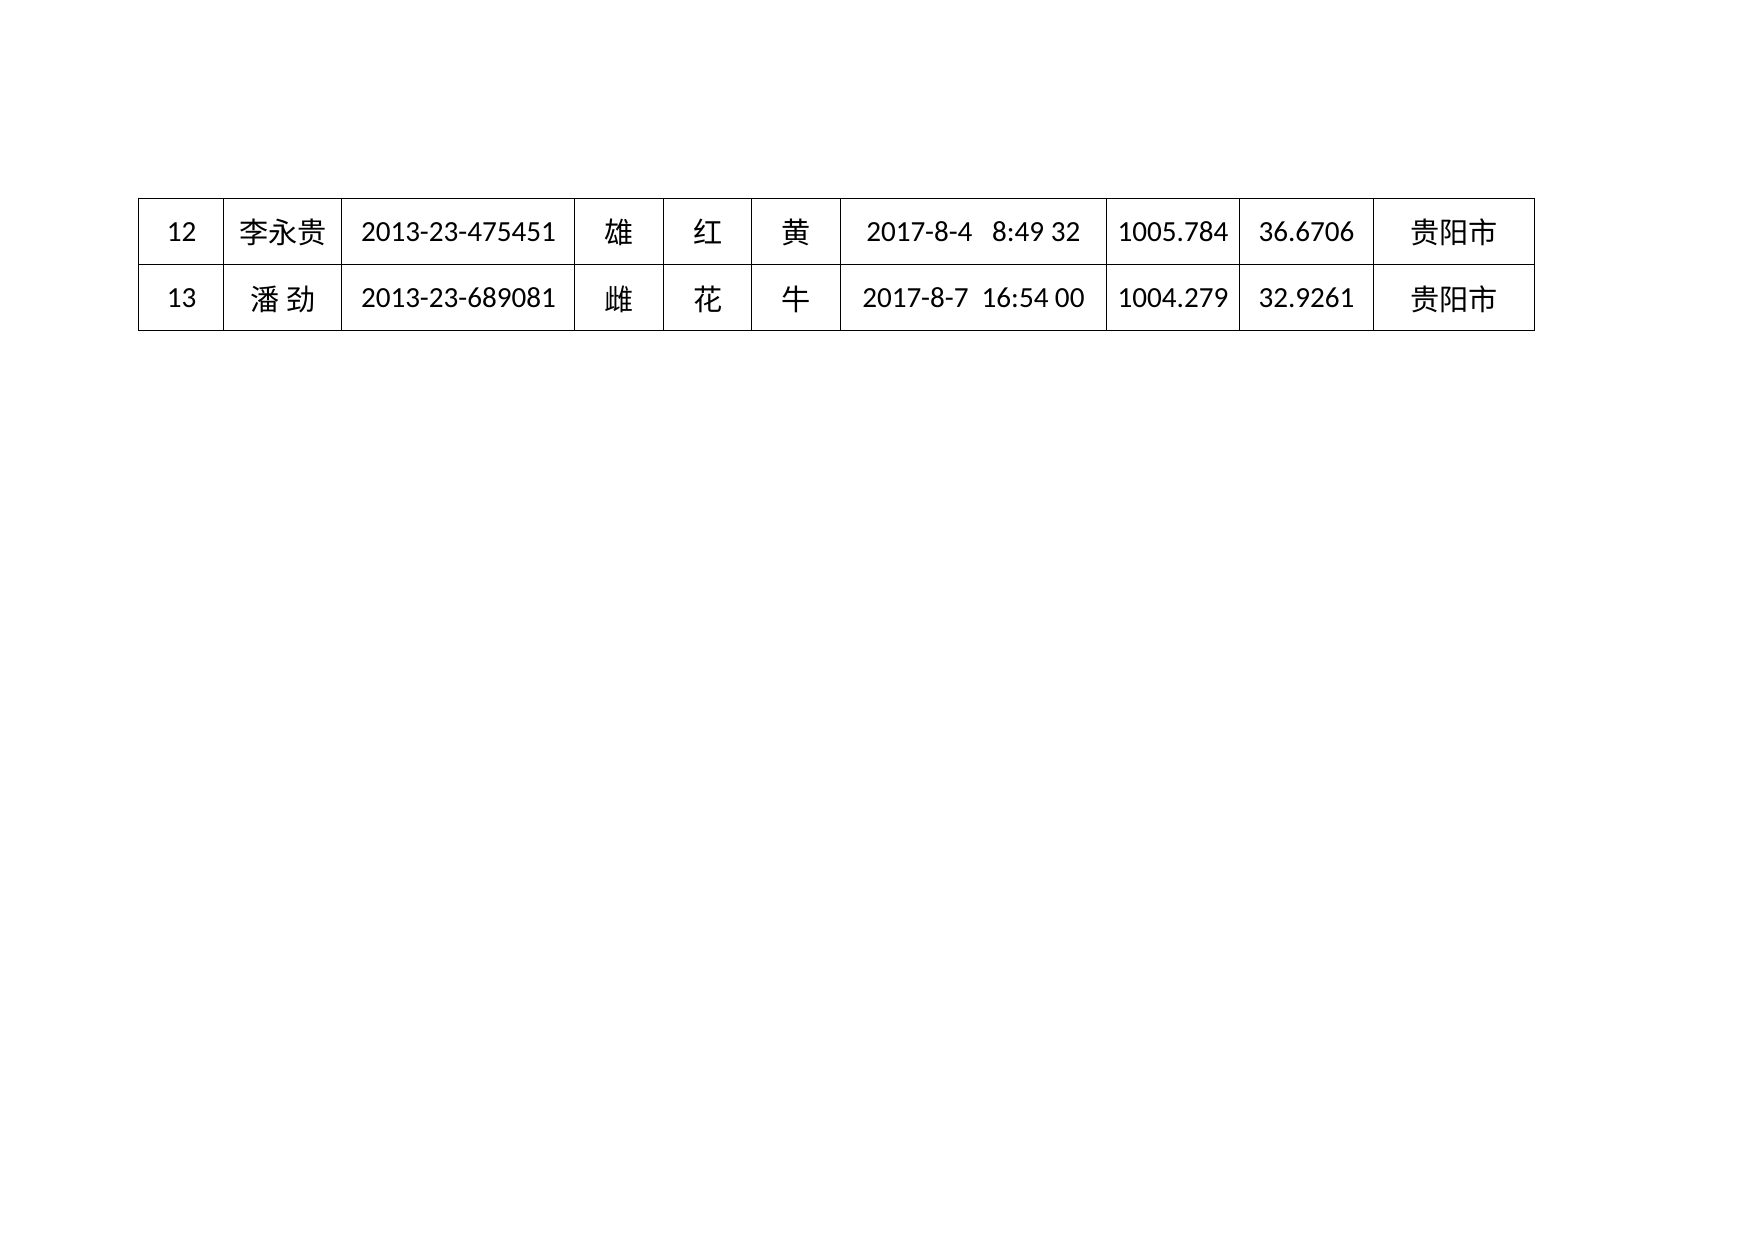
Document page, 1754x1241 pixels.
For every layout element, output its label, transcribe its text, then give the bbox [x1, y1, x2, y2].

table_cell 32.9261 [1240, 265, 1373, 330]
table_cell 2013-23-475451 [342, 199, 574, 264]
table_cell 2013-23-689081 [342, 265, 574, 330]
table_cell 花 [664, 265, 751, 330]
table_cell 1004.279 [1107, 265, 1239, 330]
table_cell 李永贵 [224, 199, 341, 264]
table_cell 雌 [575, 265, 663, 330]
table_cell 36.6706 [1240, 199, 1373, 264]
table_cell 贵阳市 [1374, 199, 1534, 264]
table_cell 2017-8-7 16:54 00 [841, 265, 1106, 330]
table_cell 2017-8-4 8:49 32 [841, 199, 1106, 264]
table_cell 贵阳市 [1374, 265, 1534, 330]
table_cell 雄 [575, 199, 663, 264]
table_cell 1005.784 [1107, 199, 1239, 264]
table_cell 潘 劲 [224, 265, 341, 330]
table_cell 红 [664, 199, 751, 264]
table_cell 牛 [752, 265, 840, 330]
table_cell 12 [139, 199, 223, 264]
table_cell 13 [139, 265, 223, 330]
table_cell 黄 [752, 199, 840, 264]
